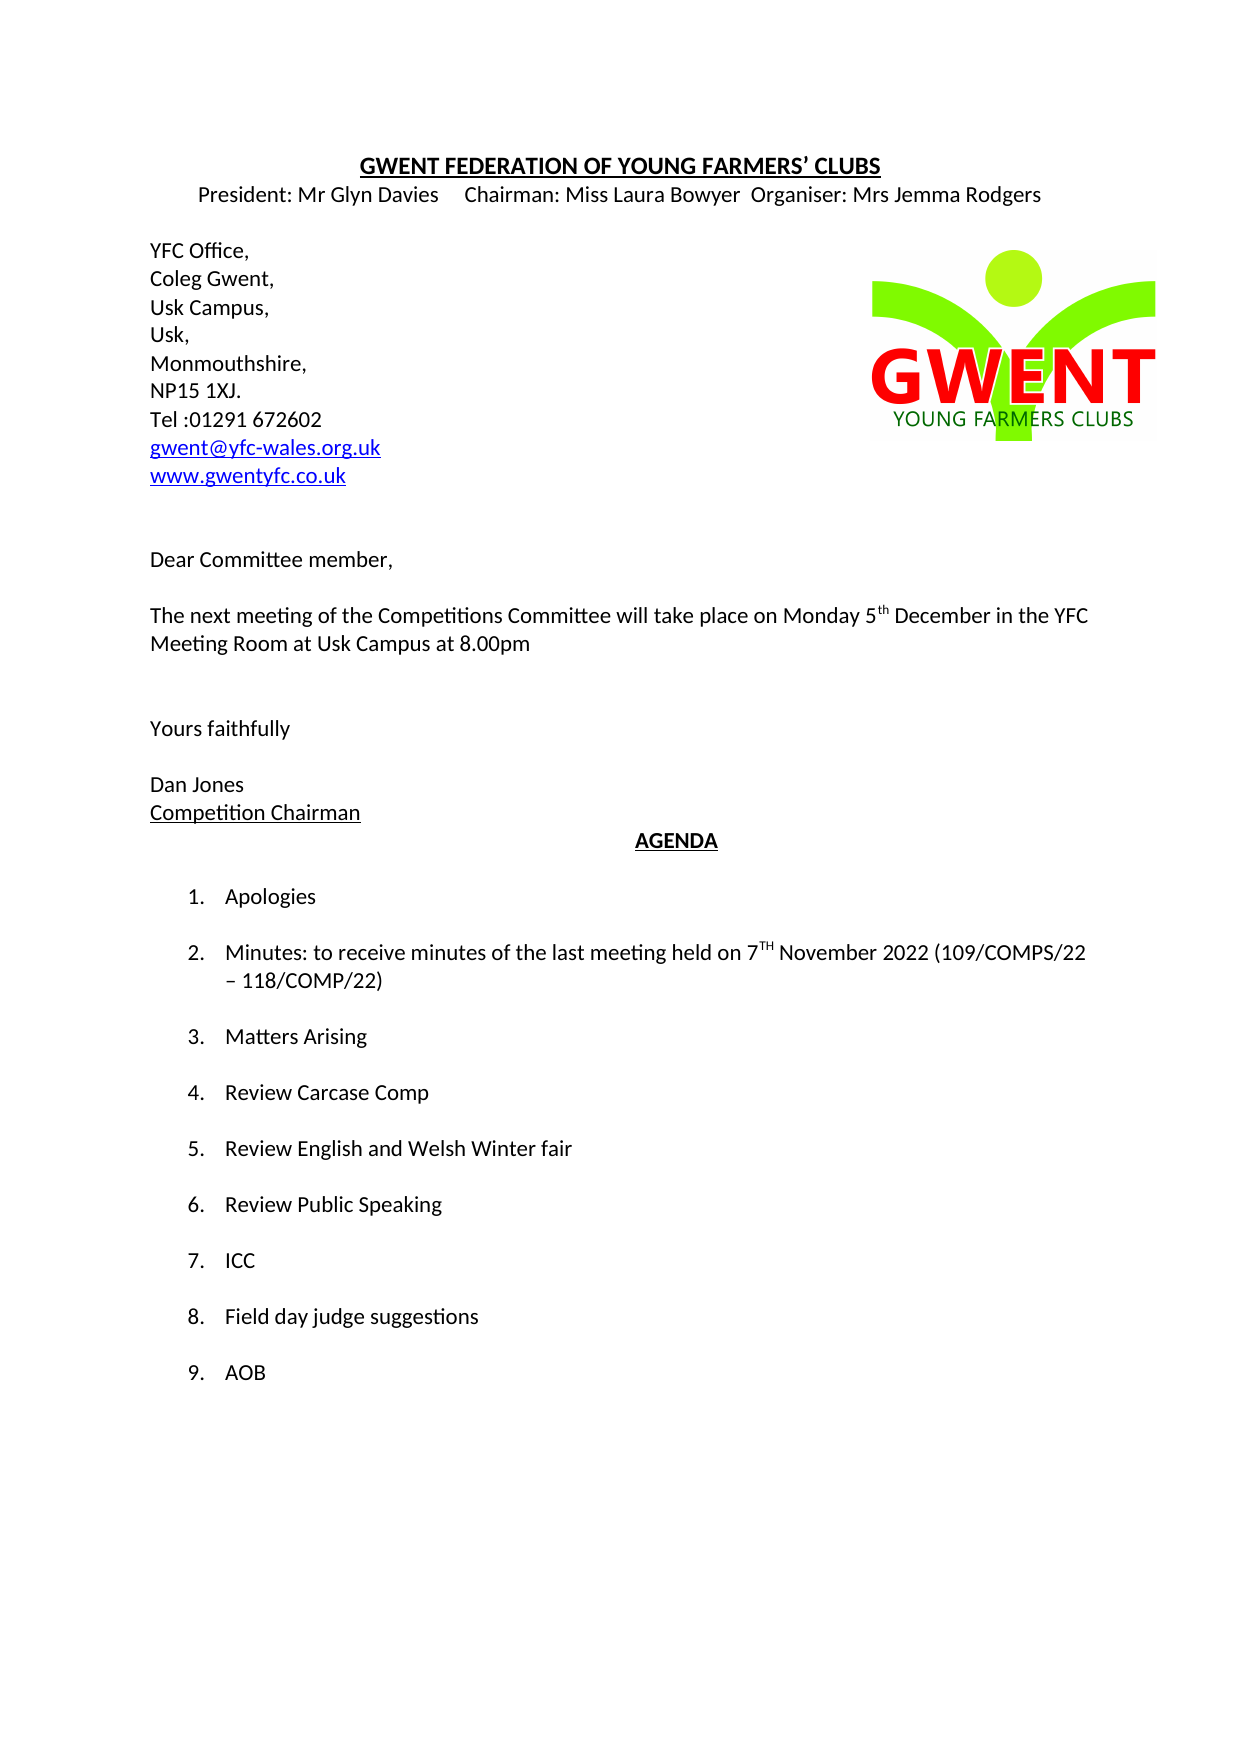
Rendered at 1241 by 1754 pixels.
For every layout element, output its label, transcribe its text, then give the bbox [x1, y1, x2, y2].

text Coleg Gwent, [150, 264, 855, 293]
text Tel :01291 672602 [150, 405, 855, 433]
list ICC [187, 1246, 1090, 1274]
list AOB [187, 1358, 1090, 1386]
list Apologies [187, 882, 1090, 910]
text gwent@yfc-wales.org.uk [150, 433, 1090, 461]
list Field day judge suggestions [187, 1302, 1090, 1330]
picture [870, 250, 1157, 441]
text Usk, [150, 321, 855, 349]
text Dear Committee member, [150, 546, 1090, 573]
text Usk Campus, [150, 293, 855, 321]
text YFC Office, [150, 237, 1090, 264]
list Matters Arising [187, 1022, 1090, 1050]
text www.gwentyfc.co.uk [150, 461, 1090, 489]
list Review Public Speaking [187, 1190, 1090, 1218]
text Dan Jones [150, 770, 1090, 798]
text President: Mr Glyn Davies Chairman: Miss Laura Bowyer Organiser: Mrs Jemma Rodgers [150, 181, 1090, 208]
text AGENDA [262, 826, 1090, 854]
list Review Carcase Comp [187, 1078, 1090, 1106]
text GWENT FEDERATION OF YOUNG FARMERS’ CLUBS [150, 150, 1090, 181]
list Review English and Welsh Winter fair [187, 1134, 1090, 1162]
text The next meeting of the Competitions Committee will take place on Monday 5th December in the YFC Meeting Room at Usk Campus at 8.00pm [150, 602, 1090, 658]
list Minutes: to receive minutes of the last meeting held on 7TH November 2022 (109/COMPS/22 – 118/COMP/22) [187, 938, 1090, 994]
text Competition Chairman [150, 798, 1090, 826]
text Monmouthshire, [150, 349, 855, 377]
text Yours faithfully [150, 714, 1090, 742]
text NP15 1XJ. [150, 377, 855, 405]
